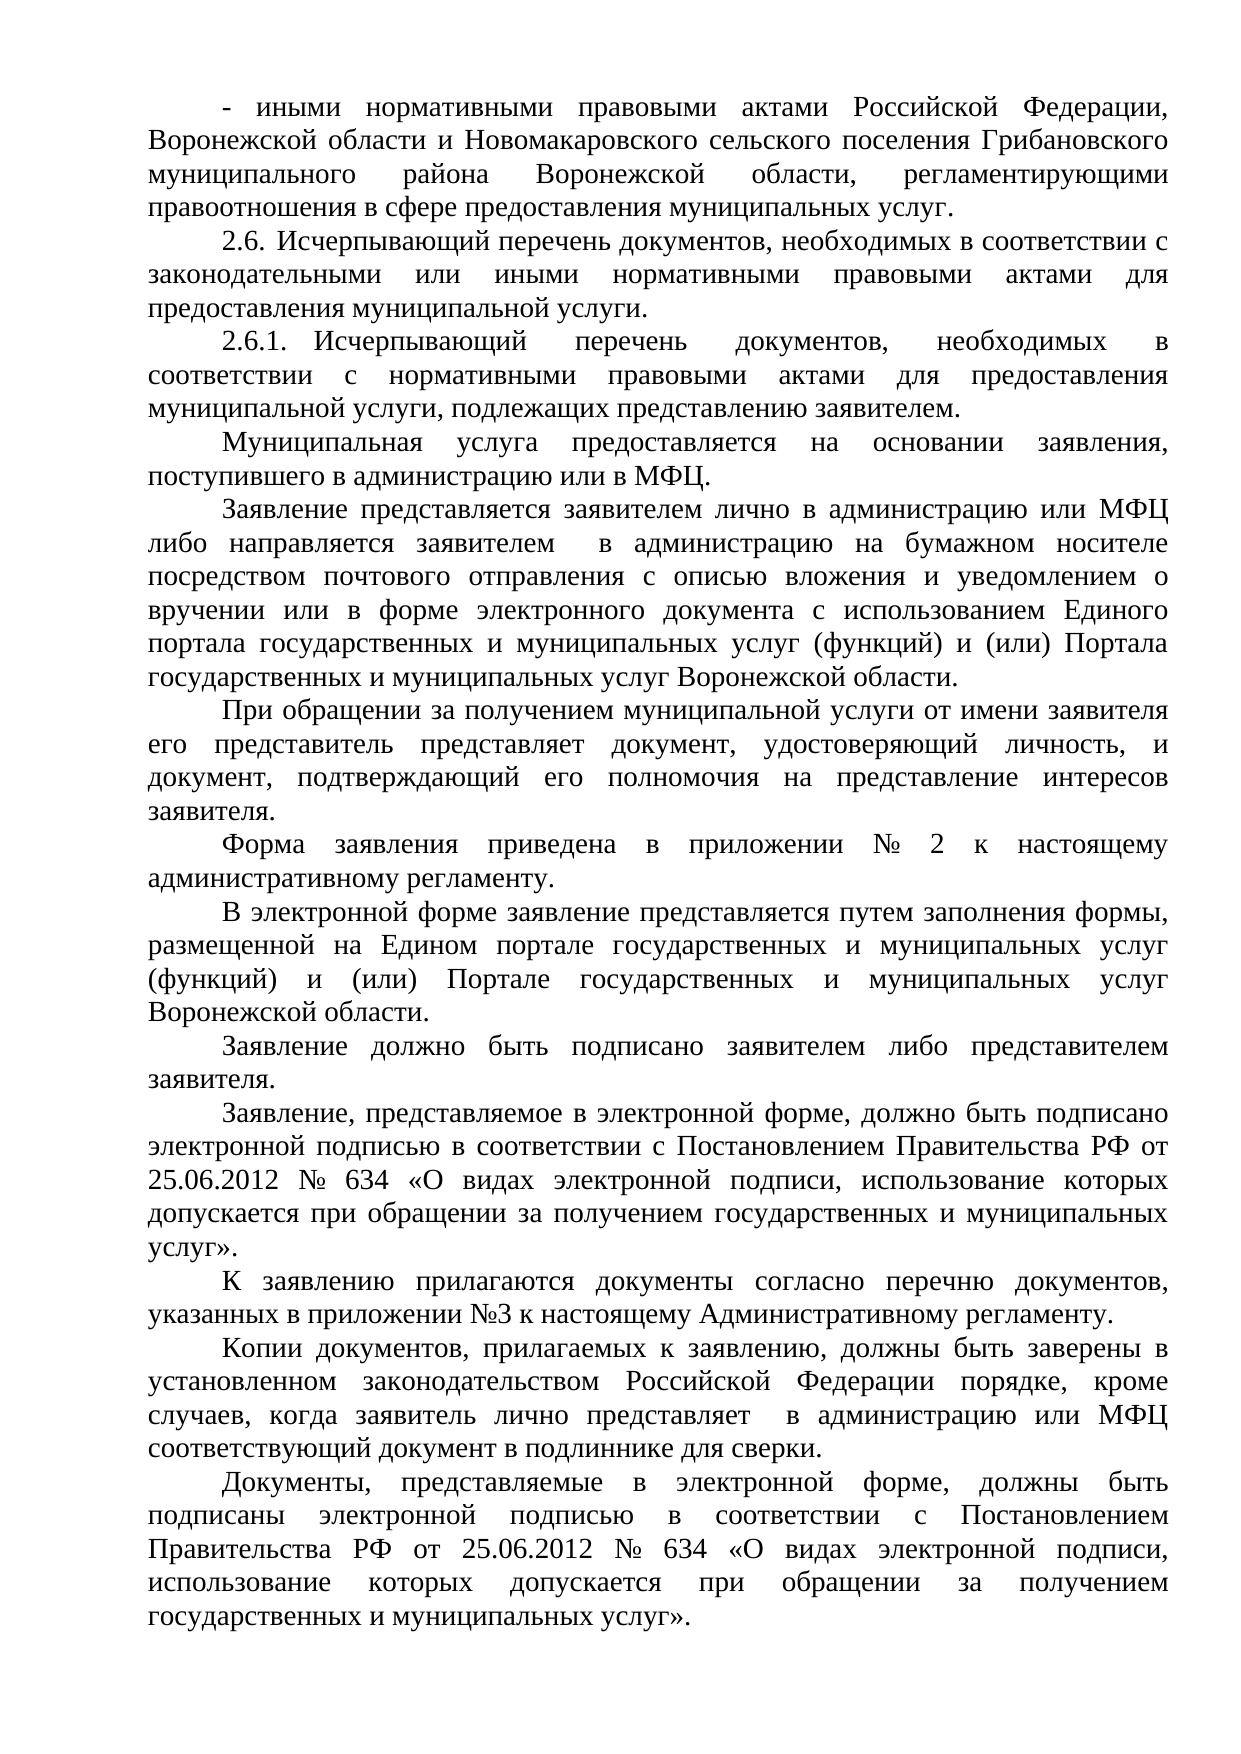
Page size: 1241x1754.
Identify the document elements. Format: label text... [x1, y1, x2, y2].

text Копии документов, прилагаемых к заявлению, должны быть заверены в установленном законодательством Российской Федерации порядке, кроме случаев, когда заявитель лично представляет в администрацию или МФЦ соответствующий документ в подлиннике для сверки. [148, 1330, 1169, 1464]
list Исчерпывающий перечень документов, необходимых в соответствии с нормативными правовыми актами для предоставления муниципальной услуги, подлежащих представлению заявителем. [148, 323, 1169, 424]
list Муниципальная услуга предоставляется на основании заявления, поступившего в администрацию или в МФЦ. [148, 424, 1169, 491]
list Заявление должно быть подписано заявителем либо представителем заявителя. [148, 1028, 1169, 1095]
list Исчерпывающий перечень документов, необходимых в соответствии с законодательными или иными нормативными правовыми актами для предоставления муниципальной услуги. [148, 223, 1169, 323]
list Заявление, представляемое в электронной форме, должно быть подписано электронной подписью в соответствии с Постановлением Правительства РФ от 25.06.2012 № 634 «О видах электронной подписи, использование которых допускается при обращении за получением государственных и муниципальных услуг». [148, 1095, 1169, 1263]
text К заявлению прилагаются документы согласно перечню документов, указанных в приложении №3 к настоящему Административному регламенту. [148, 1263, 1169, 1330]
list Форма заявления приведена в приложении № 2 к настоящему административному регламенту. [148, 827, 1169, 894]
list При обращении за получением муниципальной услуги от имени заявителя его представитель представляет документ, удостоверяющий личность, и документ, подтверждающий его полномочия на представление интересов заявителя. [148, 692, 1169, 827]
list Заявление представляется заявителем лично в администрацию или МФЦ либо направляется заявителем в администрацию на бумажном носителе посредством почтового отправления с описью вложения и уведомлением о вручении или в форме электронного документа с использованием Единого портала государственных и муниципальных услуг (функций) и (или) Портала государственных и муниципальных услуг Воронежской области. [148, 491, 1169, 692]
text Документы, представляемые в электронной форме, должны быть подписаны электронной подписью в соответствии с Постановлением Правительства РФ от 25.06.2012 № 634 «О видах электронной подписи, использование которых допускается при обращении за получением государственных и муниципальных услуг». [148, 1464, 1169, 1632]
list В электронной форме заявление представляется путем заполнения формы, размещенной на Едином портале государственных и муниципальных услуг (функций) и (или) Портале государственных и муниципальных услуг Воронежской области. [148, 894, 1169, 1028]
text - иными нормативными правовыми актами Российской Федерации, Воронежской области и Новомакаровского сельского поселения Грибановского муниципального района Воронежской области, регламентирующими правоотношения в сфере предоставления муниципальных услуг. [148, 89, 1169, 223]
